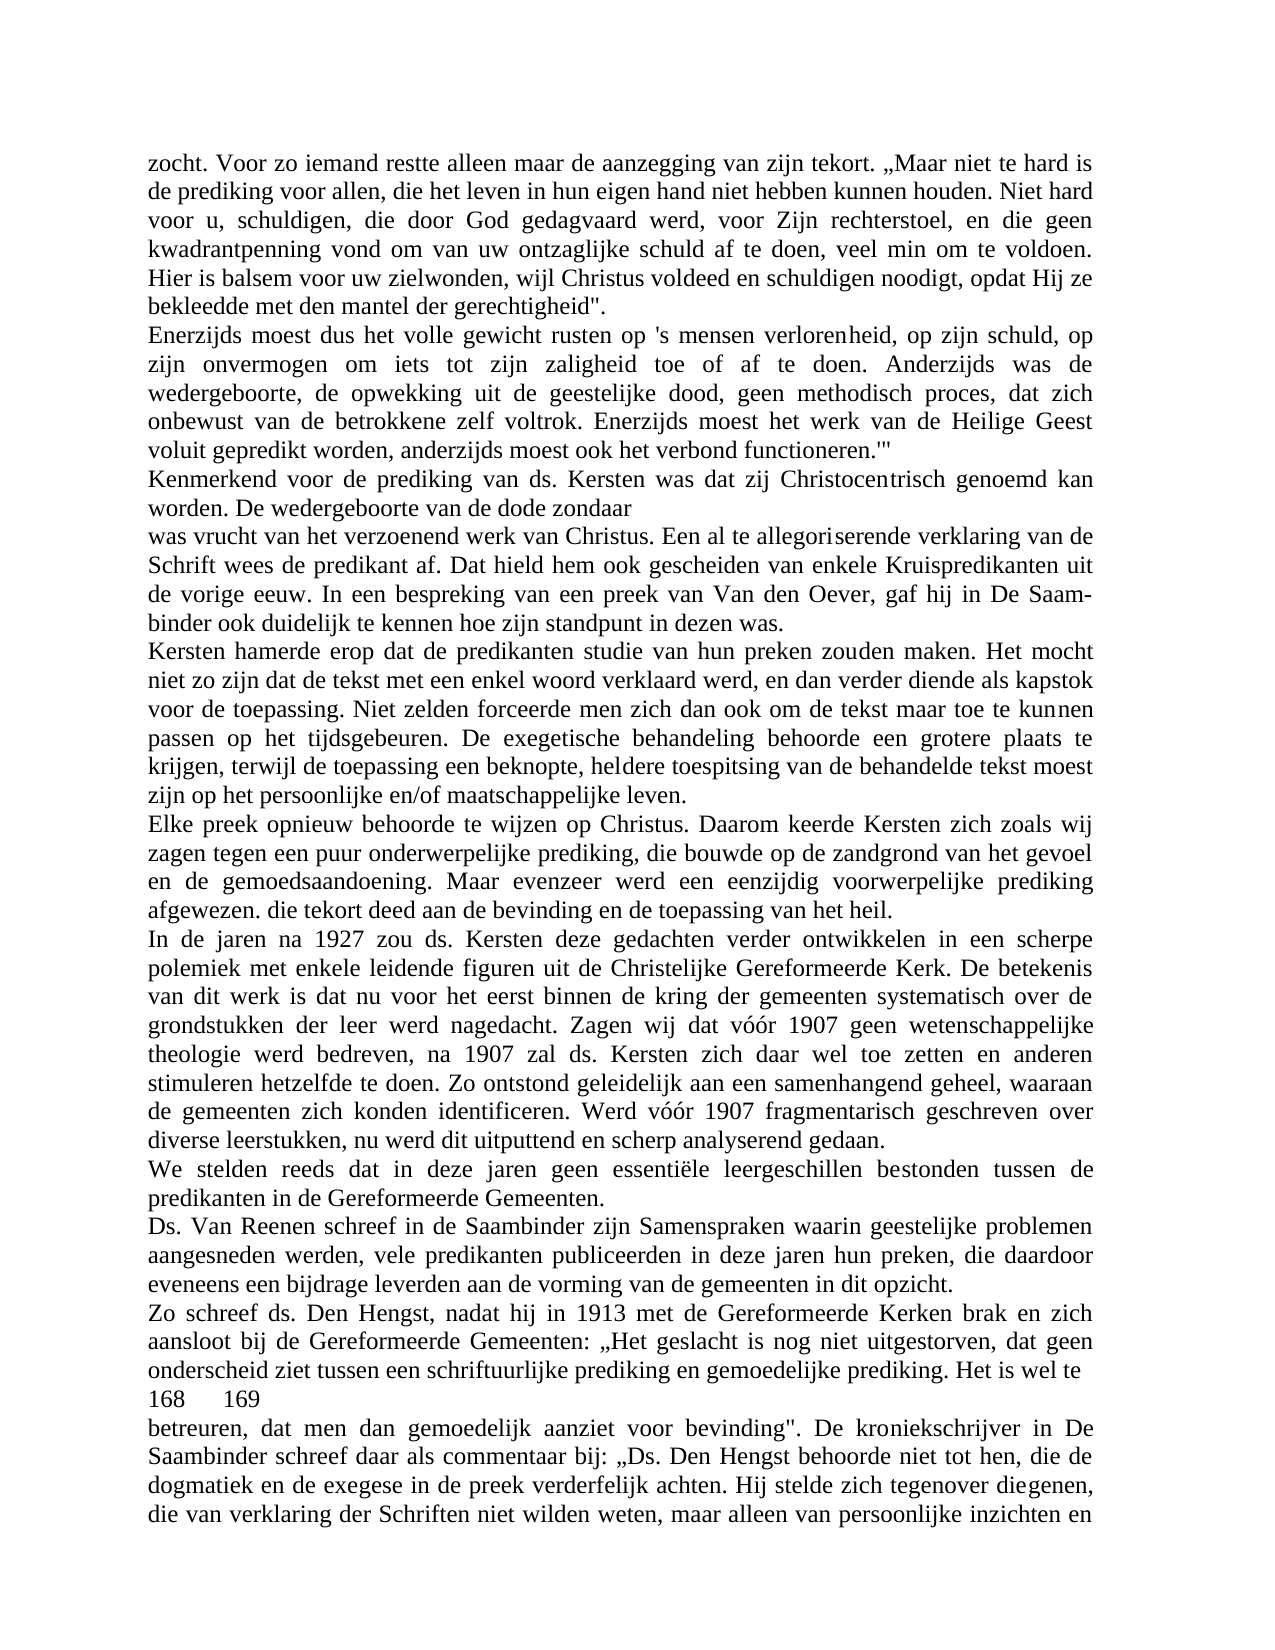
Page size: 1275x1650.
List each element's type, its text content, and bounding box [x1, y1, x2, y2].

text Ds. Van Reenen schreef in de Saambinder zijn Samenspraken waarin geestelijke problemen aangesneden werden, vele predikanten publiceerden in deze jaren hun preken, die daardoor eveneens een bijdrage leverden aan de vorming van de gemeenten in dit opzicht. [148, 1211, 1094, 1298]
text Zo schreef ds. Den Hengst, nadat hij in 1913 met de Gereformeerde Kerken brak en zich aansloot bij de Gereformeerde Gemeenten: „Het geslacht is nog niet uitgestorven, dat geen onderscheid ziet tussen een schriftuurlijke prediking en gemoedelijke prediking. Het is wel te [148, 1298, 1094, 1384]
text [148, 1413, 1094, 1528]
text We stelden reeds dat in deze jaren geen essentiële leergeschillen bestonden tussen de predikanten in de Gereformeerde Gemeenten. [148, 1154, 1094, 1211]
text Elke preek opnieuw behoorde te wijzen op Christus. Daarom keerde Kersten zich zoals wij zagen tegen een puur onderwerpelijke prediking, die bouwde op de zandgrond van het gevoel en de gemoedsaandoening. Maar evenzeer werd een eenzijdig voorwerpelijke prediking afgewezen. die tekort deed aan de bevinding en de toepassing van het heil. [148, 809, 1094, 924]
text In de jaren na 1927 zou ds. Kersten deze gedachten verder ontwikkelen in een scherpe polemiek met enkele leidende figuren uit de Christelijke Gereformeerde Kerk. De betekenis van dit werk is dat nu voor het eerst binnen de kring der gemeenten systematisch over de grondstukken der leer werd nagedacht. Zagen wij dat vóór 1907 geen wetenschappelijke theologie werd bedreven, na 1907 zal ds. Kersten zich daar wel toe zetten en anderen stimuleren hetzelfde te doen. Zo ontstond geleidelijk aan een samenhangend geheel, waaraan de gemeenten zich konden identificeren. Werd vóór 1907 fragmentarisch geschreven over diverse leerstukken, nu werd dit uitputtend en scherp analyserend gedaan. [148, 924, 1094, 1154]
text was vrucht van het verzoenend werk van Christus. Een al te allegoriserende verklaring van de Schrift wees de predikant af. Dat hield hem ook gescheiden van enkele Kruispredikanten uit de vorige eeuw. In een bespreking van een preek van Van den Oever, gaf hij in De Saam- binder ook duidelijk te kennen hoe zijn standpunt in dezen was. [148, 521, 1094, 636]
text Kenmerkend voor de prediking van ds. Kersten was dat zij Christocentrisch genoemd kan worden. De wedergeboorte van de dode zondaar [148, 464, 1094, 521]
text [148, 148, 1094, 320]
text Enerzijds moest dus het volle gewicht rusten op 's mensen verlorenheid, op zijn schuld, op zijn onvermogen om iets tot zijn zaligheid toe of af te doen. Anderzijds was de wedergeboorte, de opwekking uit de geestelijke dood, geen methodisch proces, dat zich onbewust van de betrokkene zelf voltrok. Enerzijds moest het werk van de Heilige Geest voluit gepredikt worden, anderzijds moest ook het verbond functioneren.'" [148, 320, 1094, 464]
text 168 169 [148, 1384, 1094, 1413]
text Kersten hamerde erop dat de predikanten studie van hun preken zouden maken. Het mocht niet zo zijn dat de tekst met een enkel woord verklaard werd, en dan verder diende als kapstok voor de toepassing. Niet zelden forceerde men zich dan ook om de tekst maar toe te kunnen passen op het tijdsgebeuren. De exegetische behandeling behoorde een grotere plaats te krijgen, terwijl de toepassing een beknopte, heldere toespitsing van de behandelde tekst moest zijn op het persoonlijke en/of maatschappelijke leven. [148, 636, 1094, 809]
